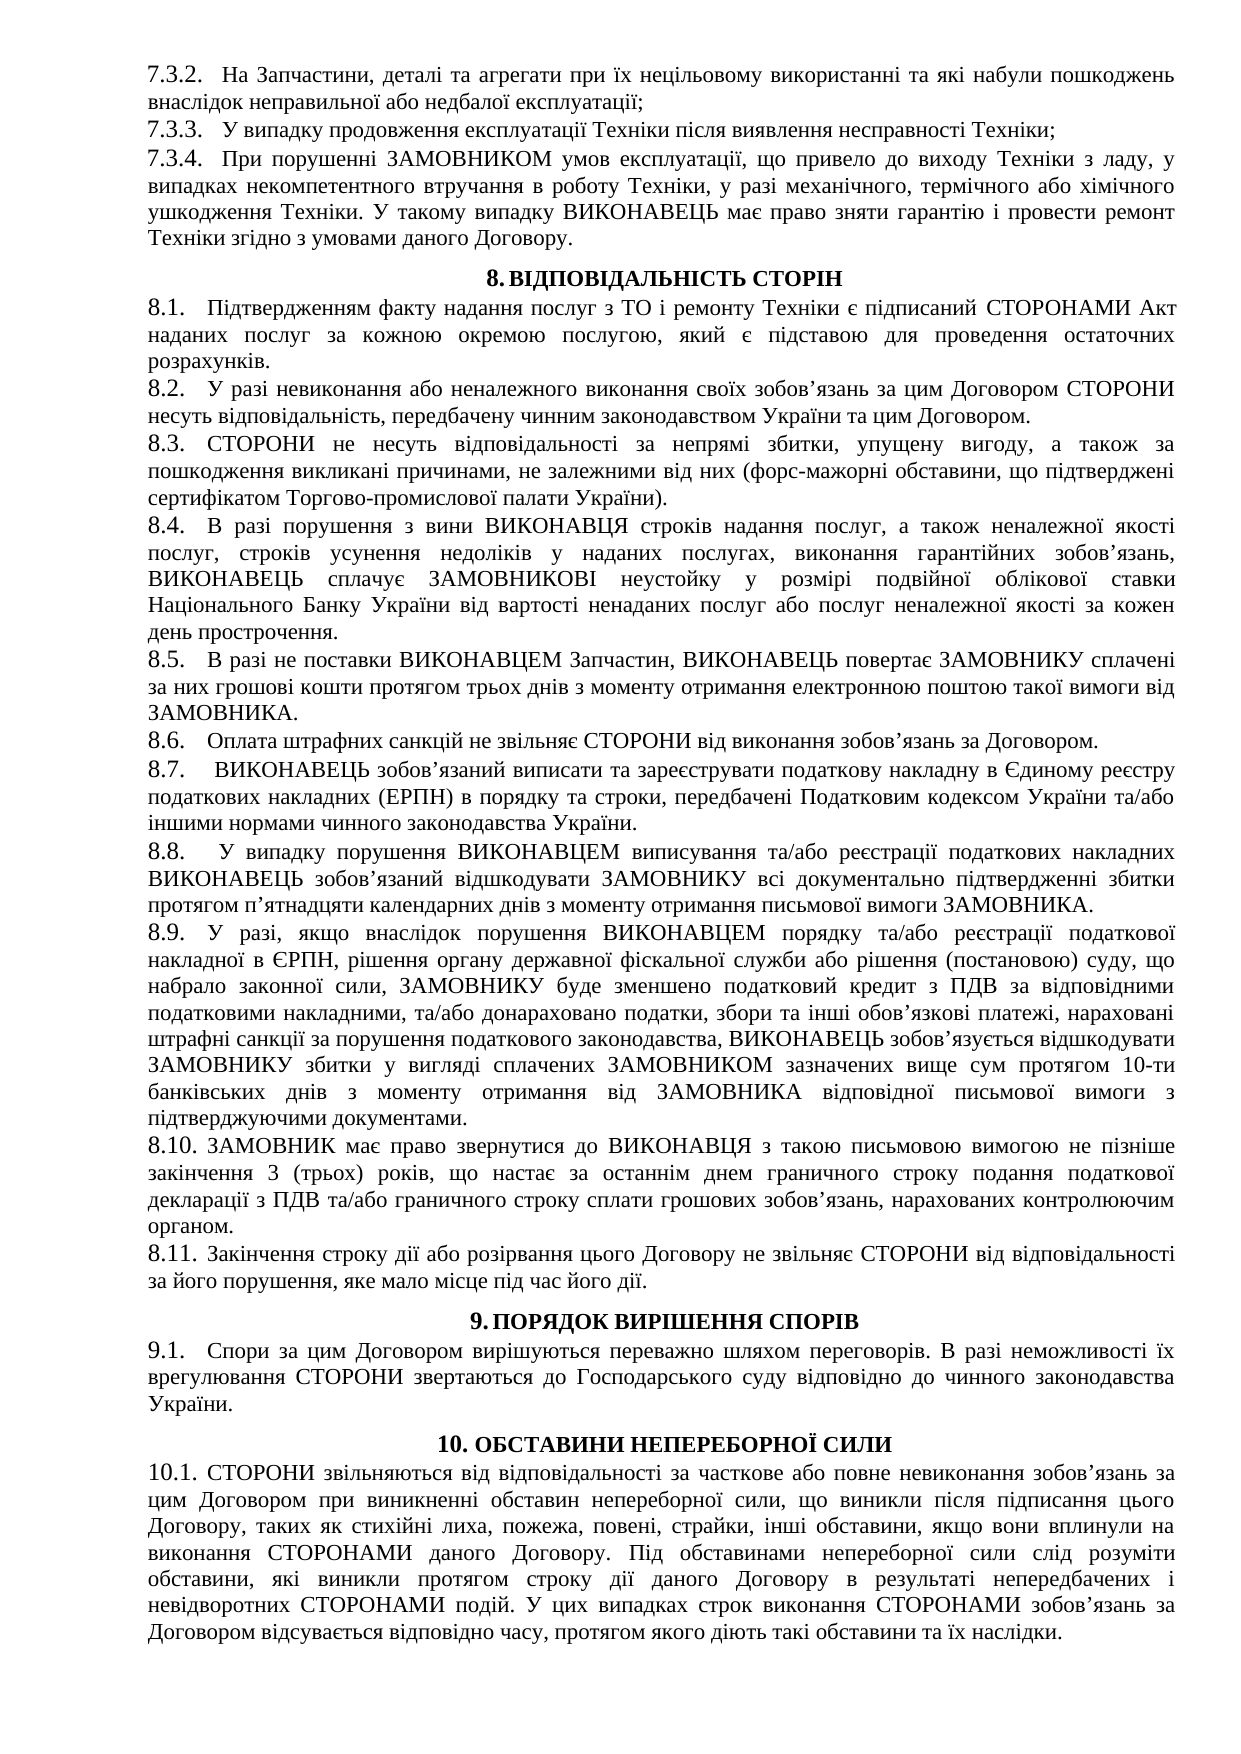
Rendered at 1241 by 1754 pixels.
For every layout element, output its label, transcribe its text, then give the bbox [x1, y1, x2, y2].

list На Запчастини, деталі та агрегати при їх нецільовому використанні та які набули пошкоджень внаслідок неправильної або недбалої експлуатації; [147, 59, 1177, 114]
list ВІДПОВІДАЛЬНІСТЬ СТОРІН [148, 263, 1181, 292]
list Спори за цим Договором вирішуються переважно шляхом переговорів. В разі неможливості їх врегулювання СТОРОНИ звертаються до Господарського суду відповідно до чинного законодавства України. [148, 1335, 1177, 1416]
list СТОРОНИ не несуть відповідальності за непрямі збитки, упущену вигоду, а також за пошкодження викликані причинами, не залежними від них (форс-мажорні обставини, що підтверджені сертифікатом Торгово-промислової палати України). [148, 428, 1177, 510]
list У разі невиконання або неналежного виконання своїх зобов’язань за цим Договором СТОРОНИ несуть відповідальність, передбачену чинним законодавством України та цим Договором. [148, 373, 1177, 428]
list В разі не поставки ВИКОНАВЦЕМ Запчастин, ВИКОНАВЕЦЬ повертає ЗАМОВНИКУ сплачені за них грошові кошти протягом трьох днів з моменту отримання електронною поштою такої вимоги від ЗАМОВНИКА. [148, 644, 1177, 726]
list ВИКОНАВЕЦЬ зобов’язаний виписати та зареєструвати податкову накладну в Єдиному реєстру податкових накладних (ЕРПН) в порядку та строки, передбачені Податковим кодексом України та/або іншими нормами чинного законодавства України. [148, 754, 1177, 836]
list У випадку продовження експлуатації Техніки після виявлення несправності Техніки; [147, 114, 1177, 143]
list ЗАМОВНИК має право звернутися до ВИКОНАВЦЯ з такою письмовою вимогою не пізніше закінчення 3 (трьох) років, що настає за останнім днем граничного строку подання податкової декларації з ПДВ та/або граничного строку сплати грошових зобов’язань, нарахованих контролюючим органом. [148, 1131, 1177, 1238]
list Підтвердженням факту надання послуг з ТО і ремонту Техніки є підписаний Сторонами Акт наданих послуг за кожною окремою послугою, який є підставою для проведення остаточних розрахунків. [148, 292, 1177, 373]
list ОБСТАВИНИ НЕПЕРЕБОРНОЇ СИЛИ [148, 1429, 1181, 1457]
list У разі, якщо внаслідок порушення ВИКОНАВЦЕМ порядку та/або реєстрації податкової накладної в ЄРПН, рішення органу державної фіскальної служби або рішення (постановою) суду, що набрало законної сили, ЗАМОВНИКУ буде зменшено податковий кредит з ПДВ за відповідними податковими накладними, та/або донараховано податки, збори та інші обов’язкові платежі, нараховані штрафні санкції за порушення податкового законодавства, ВИКОНАВЕЦЬ зобов’язується відшкодувати ЗАМОВНИКУ збитки у вигляді сплачених ЗАМОВНИКОМ зазначених вище сум протягом 10-ти банківських днів з моменту отримання від ЗАМОВНИКА відповідної письмової вимоги з підтверджуючими документами. [148, 917, 1177, 1131]
list В разі порушення з вини ВИКОНАВЦЯ строків надання послуг, а також неналежної якості послуг, строків усунення недоліків у наданих послугах, виконання гарантійних зобов’язань, ВИКОНАВЕЦЬ сплачує ЗАМОВНИКОВІ неустойку у розмірі подвійної облікової ставки Національного Банку України від вартості ненаданих послуг або послуг неналежної якості за кожен день прострочення. [148, 510, 1177, 644]
list СТОРОНИ звільняються від відповідальності за часткове або повне невиконання зобов’язань за цим Договором при виникненні обставин непереборної сили, що виникли після підписання цього Договору, таких як стихійні лиха, пожежа, повені, страйки, інші обставини, якщо вони вплинули на виконання СТОРОНАМИ даного Договору. Під обставинами непереборної сили слід розуміти обставини, які виникли протягом строку дії даного Договору в результаті непередбачених і невідворотних СТОРОНАМИ подій. У цих випадках строк виконання СТОРОНАМИ зобов’язань за Договором відсувається відповідно часу, протягом якого діють такі обставини та їх наслідки. [148, 1457, 1177, 1644]
list Оплата штрафних санкцій не звільняє СТОРОНИ від виконання зобов’язань за Договором. [148, 726, 1177, 754]
list У випадку порушення ВИКОНАВЦЕМ виписування та/або реєстрації податкових накладних ВИКОНАВЕЦЬ зобов’язаний відшкодувати ЗАМОВНИКУ всі документально підтвердженні збитки протягом п’ятнадцяти календарних днів з моменту отримання письмової вимоги ЗАМОВНИКА. [148, 836, 1177, 917]
list Закінчення строку дії або розірвання цього Договору не звільняє СТОРОНИ від відповідальності за його порушення, яке мало місце під час його дії. [148, 1238, 1177, 1293]
list При порушенні ЗАМОВНИКОМ умов експлуатації, що привело до виходу Техніки з ладу, у випадках некомпетентного втручання в роботу Техніки, у разі механічного, термічного або хімічного ушкодження Техніки. У такому випадку ВИКОНАВЕЦЬ має право зняти гарантію і провести ремонт Техніки згідно з умовами даного Договору. [147, 143, 1177, 251]
list ПОРЯДОК ВИРІШЕННЯ СПОРІВ [148, 1306, 1181, 1335]
